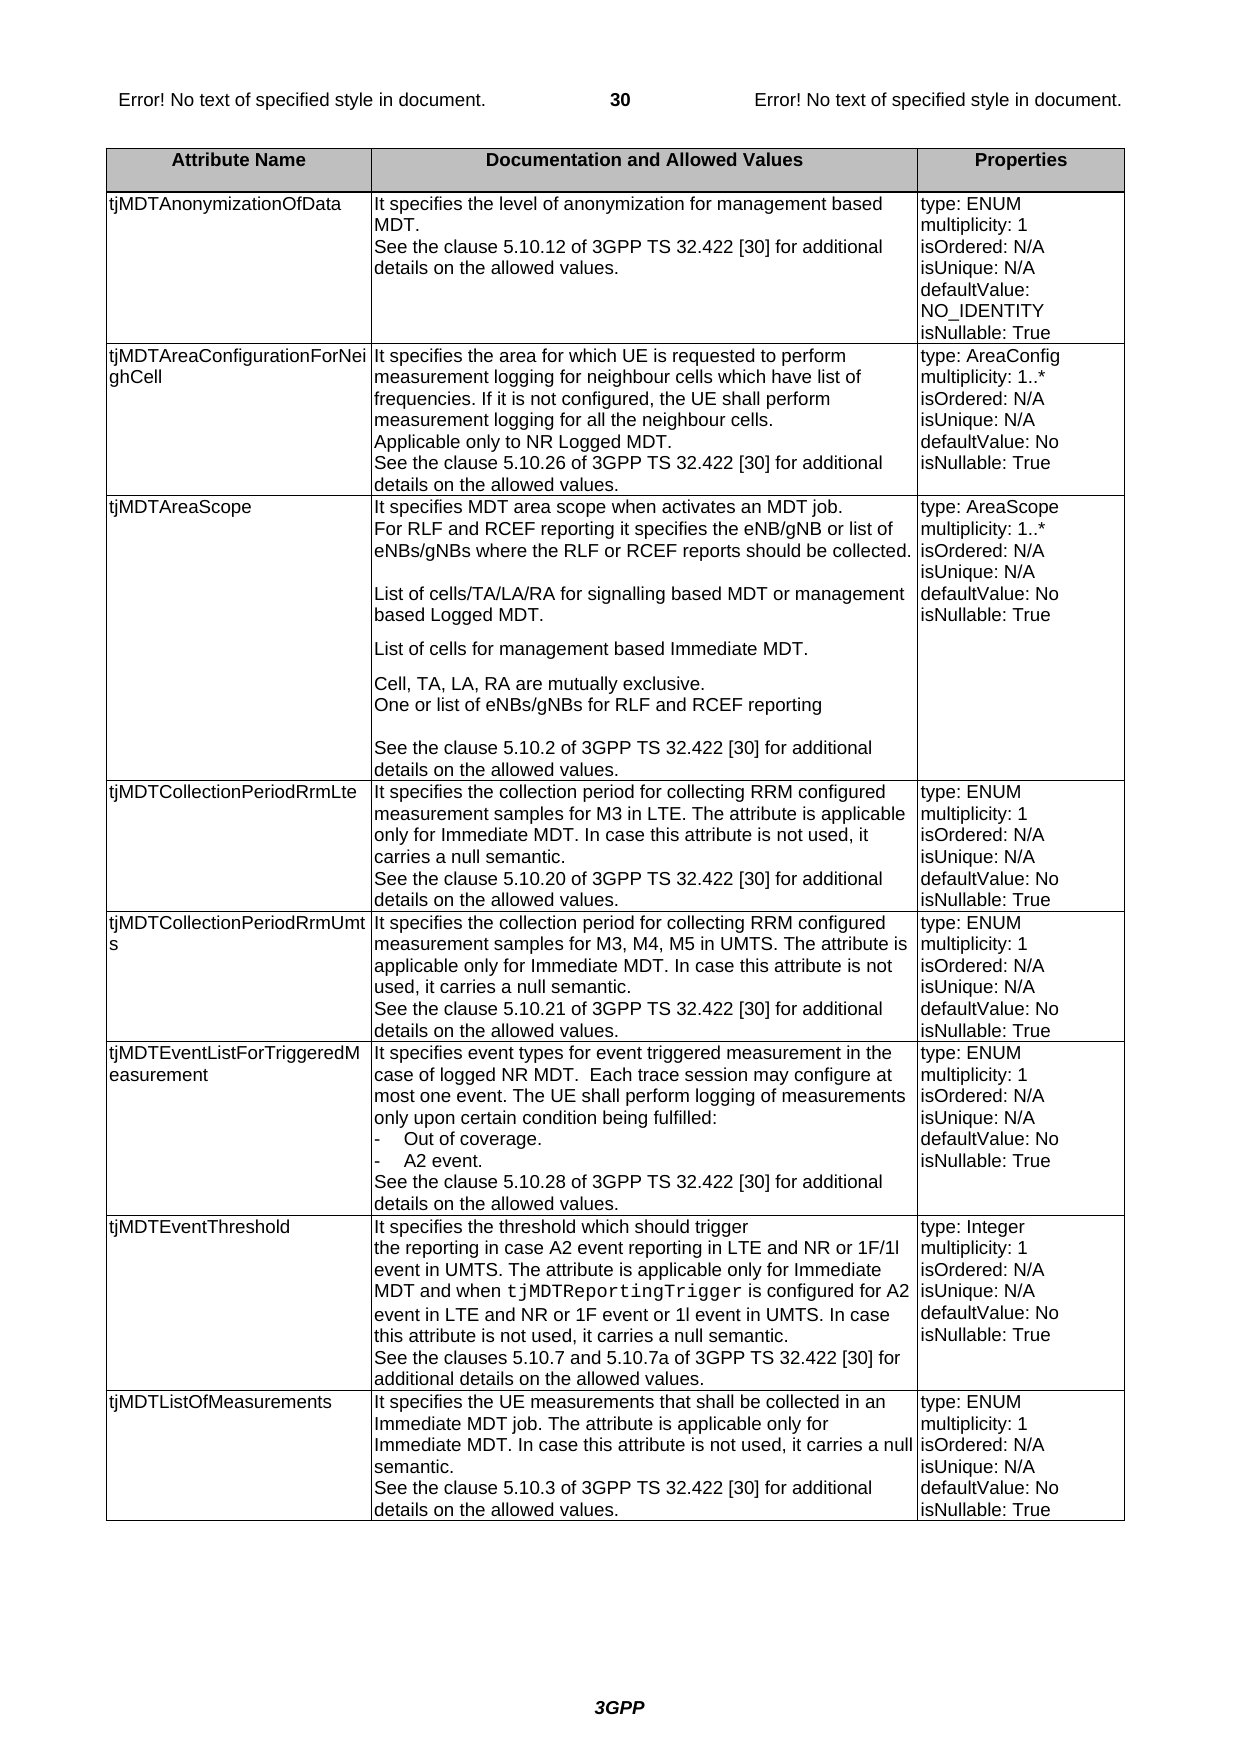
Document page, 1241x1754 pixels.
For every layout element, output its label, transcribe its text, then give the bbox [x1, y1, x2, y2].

table_cell It specifies the collection period for collecting RRM configured measurement samples for M3, M4, M5 in UMTS. The attribute is applicable only for Immediate MDT. In case this attribute is not used, it carries a null semantic. See the clause 5.10.21 of 3GPP TS 32.422 [30] for additional details on the allowed values. [372, 912, 917, 1041]
table_header Attribute Name [107, 149, 371, 191]
table_cell type: ENUM multiplicity: 1 isOrdered: N/A isUnique: N/A defaultValue: No isNullable: True [918, 781, 1124, 911]
table_cell tjMDTCollectionPeriodRrmUmts [107, 912, 371, 1041]
table_cell It specifies the collection period for collecting RRM configured measurement samples for M3 in LTE. The attribute is applicable only for Immediate MDT. In case this attribute is not used, it carries a null semantic. See the clause 5.10.20 of 3GPP TS 32.422 [30] for additional details on the allowed values. [372, 781, 917, 911]
table_cell tjMDTAnonymizationOfData [107, 193, 371, 343]
table_cell type: ENUM multiplicity: 1 isOrdered: N/A isUnique: N/A defaultValue: No isNullable: True [918, 912, 1124, 1041]
table_cell It specifies the UE measurements that shall be collected in an Immediate MDT job. The attribute is applicable only for Immediate MDT. In case this attribute is not used, it carries a null semantic. See the clause 5.10.3 of 3GPP TS 32.422 [30] for additional details on the allowed values. [372, 1391, 917, 1520]
table_cell tjMDTEventListForTriggeredMeasurement [107, 1042, 371, 1214]
table_cell type: AreaScope multiplicity: 1..* isOrdered: N/A isUnique: N/A defaultValue: No isNullable: True [918, 496, 1124, 780]
table_cell tjMDTCollectionPeriodRrmLte [107, 781, 371, 911]
table_cell It specifies MDT area scope when activates an MDT job. For RLF and RCEF reporting it specifies the eNB/gNB or list of eNBs/gNBs where the RLF or RCEF reports should be collected. List of cells/TA/LA/RA for signalling based MDT or management based Logged MDT. List of cells for management based Immediate MDT. Cell, TA, LA, RA are mutually exclusive. One or list of eNBs/gNBs for RLF and RCEF reporting See the clause 5.10.2 of 3GPP TS 32.422 [30] for additional details on the allowed values. [372, 496, 917, 780]
table_cell tjMDTAreaScope [107, 496, 371, 780]
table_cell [918, 1391, 1124, 1520]
table_cell It specifies the threshold which should trigger the reporting in case A2 event reporting in LTE and NR or 1F/1l event in UMTS. The attribute is applicable only for Immediate MDT and when tjMDTReportingTrigger is configured for A2 event in LTE and NR or 1F event or 1l event in UMTS. In case this attribute is not used, it carries a null semantic. See the clauses 5.10.7 and 5.10.7a of 3GPP TS 32.422 [30] for additional details on the allowed values. [372, 1216, 917, 1390]
table_cell tjMDTAreaConfigurationForNeighCell [107, 344, 371, 495]
table_cell tjMDTEventThreshold [107, 1216, 371, 1390]
table_cell type: Integer multiplicity: 1 isOrdered: N/A isUnique: N/A defaultValue: No isNullable: True [918, 1216, 1124, 1390]
table_cell It specifies the level of anonymization for management based MDT. See the clause 5.10.12 of 3GPP TS 32.422 [30] for additional details on the allowed values. [372, 193, 917, 343]
table_cell It specifies event types for event triggered measurement in the case of logged NR MDT. Each trace session may configure at most one event. The UE shall perform logging of measurements only upon certain condition being fulfilled: - Out of coverage. - A2 event. See the clause 5.10.28 of 3GPP TS 32.422 [30] for additional details on the allowed values. [372, 1042, 917, 1214]
table_cell type: AreaConfig multiplicity: 1..* isOrdered: N/A isUnique: N/A defaultValue: No isNullable: True [918, 344, 1124, 495]
table_cell type: ENUM multiplicity: 1 isOrdered: N/A isUnique: N/A defaultValue: NO_IDENTITY isNullable: True [918, 193, 1124, 343]
table_header Documentation and Allowed Values [372, 149, 917, 191]
table_cell It specifies the area for which UE is requested to perform measurement logging for neighbour cells which have list of frequencies. If it is not configured, the UE shall perform measurement logging for all the neighbour cells. Applicable only to NR Logged MDT. See the clause 5.10.26 of 3GPP TS 32.422 [30] for additional details on the allowed values. [372, 344, 917, 495]
table_header Properties [918, 149, 1124, 191]
table_cell type: ENUM multiplicity: 1 isOrdered: N/A isUnique: N/A defaultValue: No isNullable: True [918, 1042, 1124, 1214]
table_cell tjMDTListOfMeasurements [107, 1391, 371, 1520]
